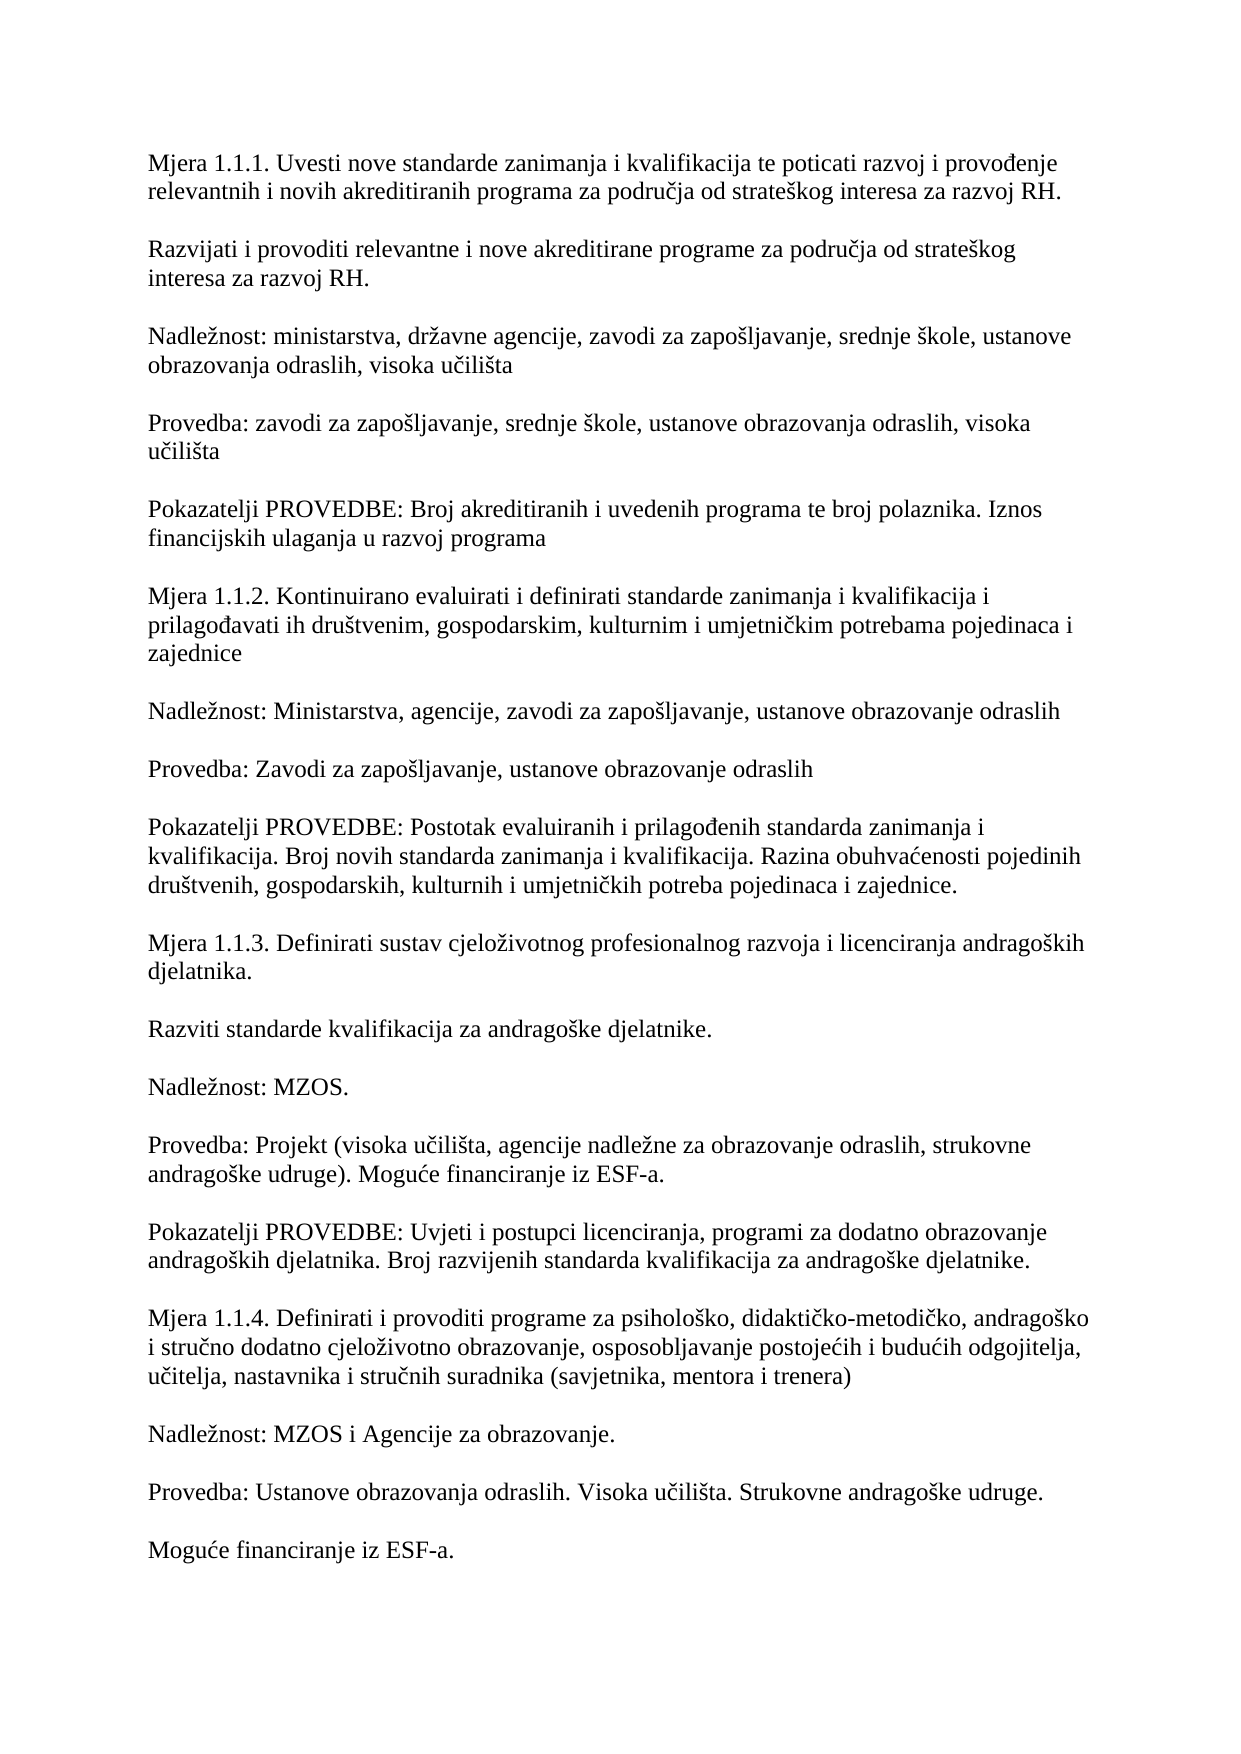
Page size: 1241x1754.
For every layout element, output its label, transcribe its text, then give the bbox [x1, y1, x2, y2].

text Razviti standarde kvalifikacija za andragoške djelatnike. [148, 1014, 1093, 1043]
text Provedba: Zavodi za zapošljavanje, ustanove obrazovanje odraslih [148, 754, 1093, 783]
text Mjera 1.1.3. Definirati sustav cjeloživotnog profesionalnog razvoja i licenciranja andragoških djelatnika. [148, 928, 1093, 985]
text Pokazatelji PROVEDBE: Uvjeti i postupci licenciranja, programi za dodatno obrazovanje andragoških djelatnika. Broj razvijenih standarda kvalifikacija za andragoške djelatnike. [148, 1217, 1093, 1274]
text Provedba: zavodi za zapošljavanje, srednje škole, ustanove obrazovanja odraslih, visoka učilišta [148, 408, 1093, 465]
text Nadležnost: MZOS i Agencije za obrazovanje. [148, 1419, 1093, 1448]
text Moguće financiranje iz ESF-a. [148, 1535, 1093, 1563]
text Provedba: Ustanove obrazovanja odraslih. Visoka učilišta. Strukovne andragoške udruge. [148, 1477, 1093, 1506]
text Razvijati i provoditi relevantne i nove akreditirane programe za područja od strateškog interesa za razvoj RH. [148, 234, 1093, 292]
text Nadležnost: Ministarstva, agencije, zavodi za zapošljavanje, ustanove obrazovanje odraslih [148, 696, 1093, 725]
text Mjera 1.1.4. Definirati i provoditi programe za psihološko, didaktičko-metodičko, andragoško i stručno dodatno cjeloživotno obrazovanje, osposobljavanje postojećih i budućih odgojitelja, učitelja, nastavnika i stručnih suradnika (savjetnika, mentora i trenera) [148, 1303, 1093, 1390]
text Pokazatelji PROVEDBE: Broj akreditiranih i uvedenih programa te broj polaznika. Iznos financijskih ulaganja u razvoj programa [148, 494, 1093, 552]
text Mjera 1.1.2. Kontinuirano evaluirati i definirati standarde zanimanja i kvalifikacija i prilagođavati ih društvenim, gospodarskim, kulturnim i umjetničkim potrebama pojedinaca i zajednice [148, 581, 1093, 667]
text Provedba: Projekt (visoka učilišta, agencije nadležne za obrazovanje odraslih, strukovne andragoške udruge). Moguće financiranje iz ESF-a. [148, 1130, 1093, 1188]
text Nadležnost: MZOS. [148, 1072, 1093, 1101]
text Nadležnost: ministarstva, državne agencije, zavodi za zapošljavanje, srednje škole, ustanove obrazovanja odraslih, visoka učilišta [148, 321, 1093, 378]
text Mjera 1.1.1. Uvesti nove standarde zanimanja i kvalifikacija te poticati razvoj i provođenje relevantnih i novih akreditiranih programa za područja od strateškog interesa za razvoj RH. [148, 148, 1093, 205]
text Pokazatelji PROVEDBE: Postotak evaluiranih i prilagođenih standarda zanimanja i kvalifikacija. Broj novih standarda zanimanja i kvalifikacija. Razina obuhvaćenosti pojedinih društvenih, gospodarskih, kulturnih i umjetničkih potreba pojedinaca i zajednice. [148, 812, 1093, 898]
